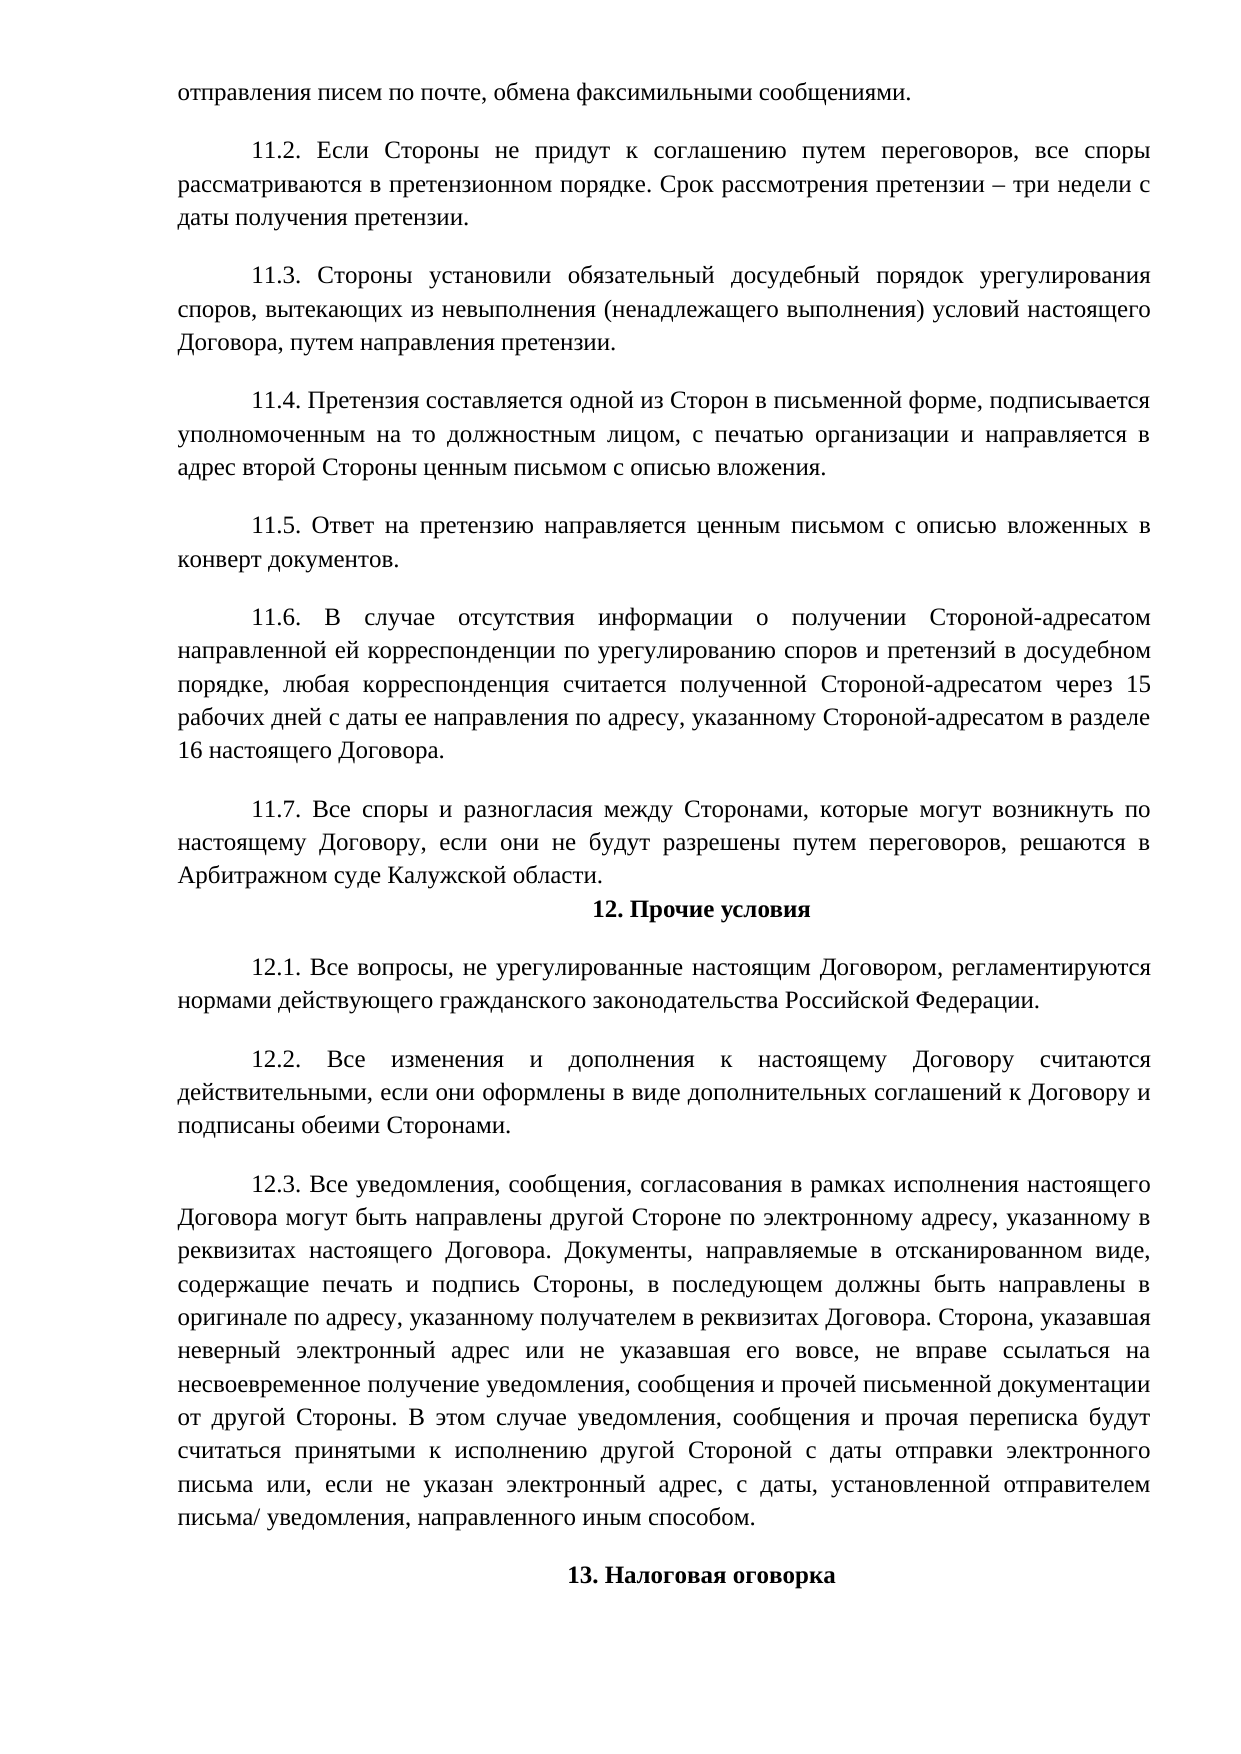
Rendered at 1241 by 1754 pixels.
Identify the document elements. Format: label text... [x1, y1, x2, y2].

text 12.1. Все вопросы, не урегулированные настоящим Договором, регламентируются нормами действующего гражданского законодательства Российской Федерации. [177, 949, 1152, 1016]
text 11.4. Претензия составляется одной из Сторон в письменной форме, подписывается уполномоченным на то должностным лицом, с печатью организации и направляется в адрес второй Стороны ценным письмом с описью вложения. [177, 382, 1152, 482]
text 11.7. Все споры и разногласия между Сторонами, которые могут возникнуть по настоящему Договору, если они не будут разрешены путем переговоров, решаются в Арбитражном суде Калужской области. [177, 791, 1152, 891]
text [177, 74, 1152, 107]
text 13. Налоговая оговорка [177, 1557, 1152, 1591]
text 11.6. В случае отсутствия информации о получении Стороной-адресатом направленной ей корреспонденции по урегулированию споров и претензий в досудебном порядке, любая корреспонденция считается полученной Стороной-адресатом через 15 рабочих дней с даты ее направления по адресу, указанному Стороной-адресатом в разделе 16 настоящего Договора. [177, 599, 1152, 766]
text 12.3. Все уведомления, сообщения, согласования в рамках исполнения настоящего Договора могут быть направлены другой Стороне по электронному адресу, указанному в реквизитах настоящего Договора. Документы, направляемые в отсканированном виде, содержащие печать и подпись Стороны, в последующем должны быть направлены в оригинале по адресу, указанному получателем в реквизитах Договора. Сторона, указавшая неверный электронный адрес или не указавшая его вовсе, не вправе ссылаться на несвоевременное получение уведомления, сообщения и прочей письменной документации от другой Стороны. В этом случае уведомления, сообщения и прочая переписка будут считаться принятыми к исполнению другой Стороной с даты отправки электронного письма или, если не указан электронный адрес, с даты, установленной отправителем письма/ уведомления, направленного иным способом. [177, 1166, 1152, 1532]
text 11.3. Стороны установили обязательный досудебный порядок урегулирования споров, вытекающих из невыполнения (ненадлежащего выполнения) условий настоящего Договора, путем направления претензии. [177, 257, 1152, 357]
text 11.5. Ответ на претензию направляется ценным письмом с описью вложенных в конверт документов. [177, 507, 1152, 574]
text 11.2. Если Стороны не придут к соглашению путем переговоров, все споры рассматриваются в претензионном порядке. Срок рассмотрения претензии – три недели с даты получения претензии. [177, 132, 1152, 232]
text 12.2. Все изменения и дополнения к настоящему Договору считаются действительными, если они оформлены в виде дополнительных соглашений к Договору и подписаны обеими Сторонами. [177, 1041, 1152, 1141]
subtitle 12. Прочие условия [177, 891, 1152, 924]
